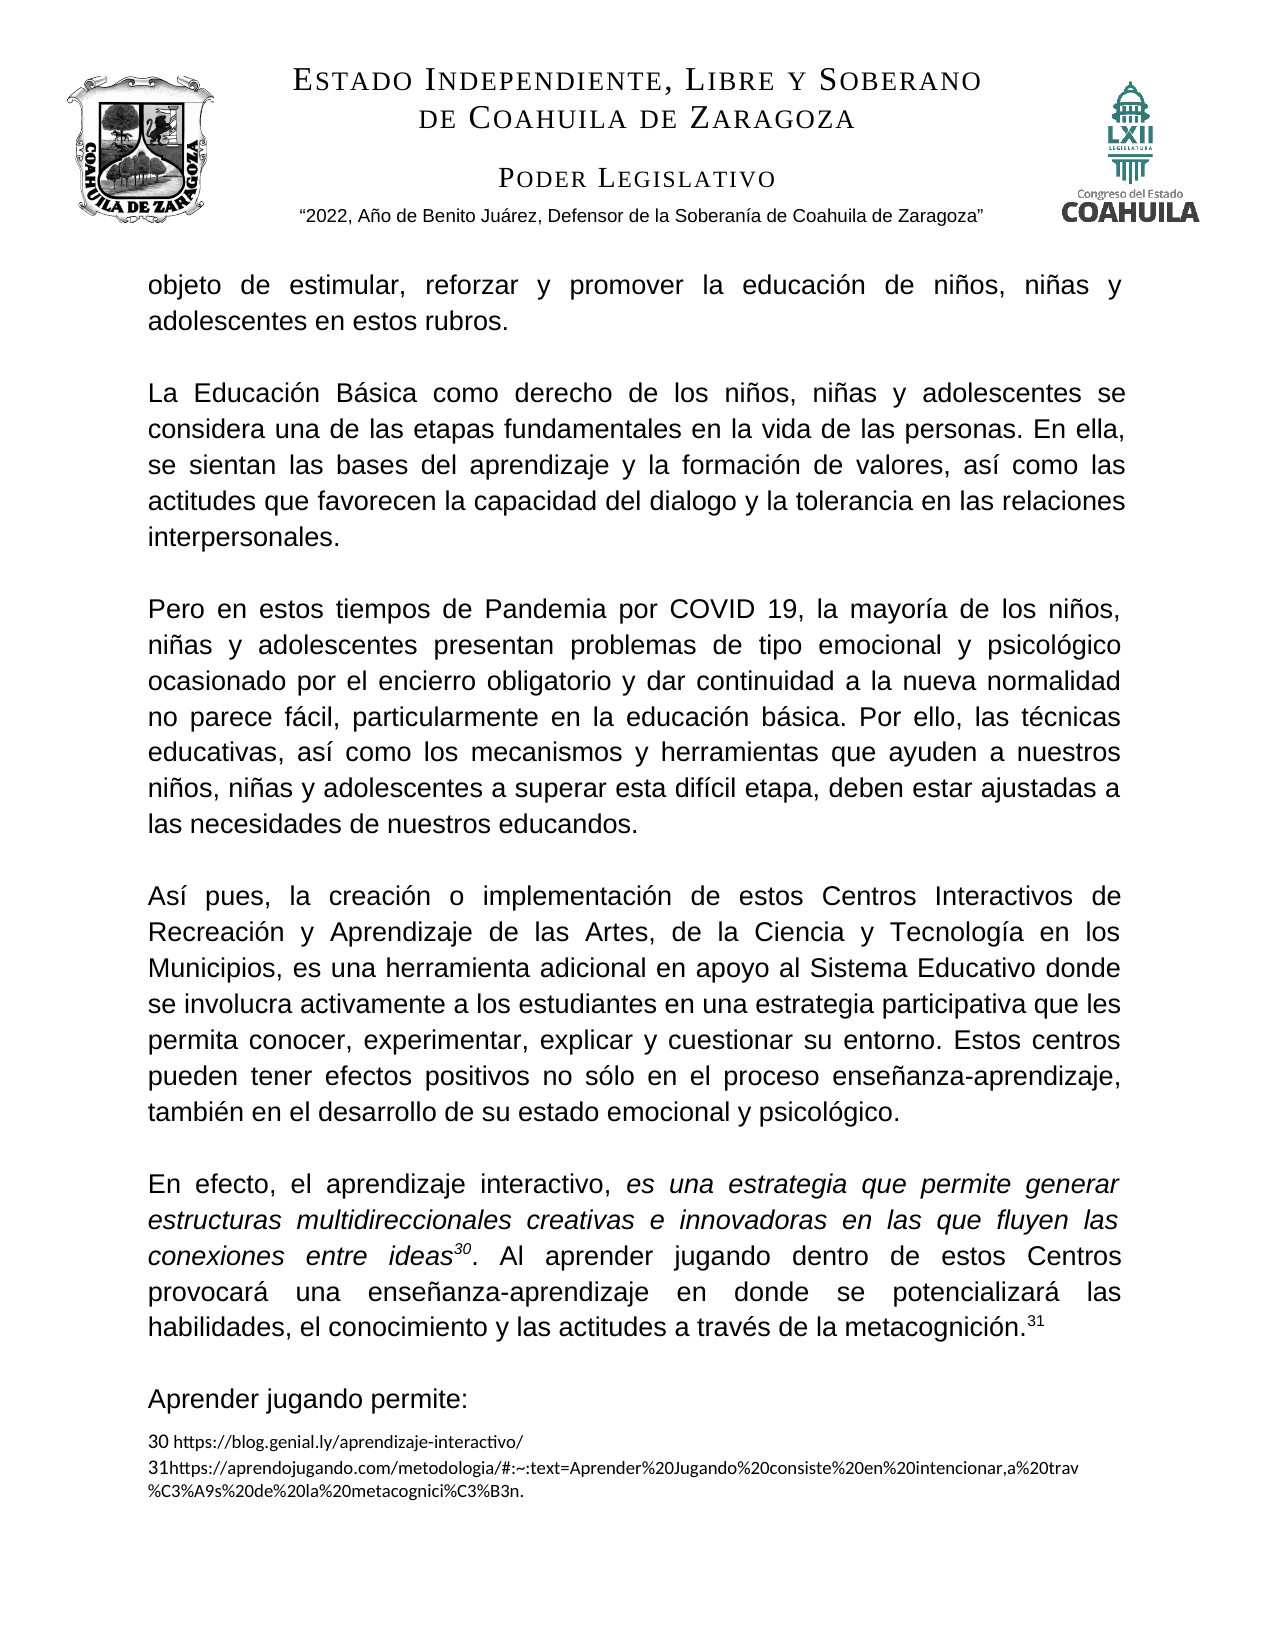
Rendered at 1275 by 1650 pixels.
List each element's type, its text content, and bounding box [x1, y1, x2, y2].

text Pero en estos tiempos de Pandemia por COVID 19, la mayoría de los niños, niñas y adolescentes presentan problemas de tipo emocional y psicológico ocasionado por el encierro obligatorio y dar continuidad a la nueva normalidad no parece fácil, particularmente en la educación básica. Por ello, las técnicas educativas, así como los mecanismos y herramientas que ayuden a nuestros niños, niñas y adolescentes a superar esta difícil etapa, deben estar ajustadas a las necesidades de nuestros educandos. [148, 593, 1122, 839]
picture [66, 76, 215, 223]
picture [1052, 66, 1212, 234]
text Aprender jugando permite: [148, 1383, 1122, 1414]
text La Educación Básica como derecho de los niños, niñas y adolescentes se considera una de las etapas fundamentales en la vida de las personas. En ella, se sientan las bases del aprendizaje y la formación de valores, así como las actitudes que favorecen la capacidad del dialogo y la tolerancia en las relaciones interpersonales. [148, 377, 1127, 552]
text Así pues, la creación o implementación de estos Centros Interactivos de Recreación y Aprendizaje de las Artes, de la Ciencia y Tecnología en los Municipios, es una herramienta adicional en apoyo al Sistema Educativo donde se involucra activamente a los estudiantes en una estrategia participativa que les permita conocer, experimentar, explicar y cuestionar su entorno. Estos centros pueden tener efectos positivos no sólo en el proceso enseñanza-aprendizaje, también en el desarrollo de su estado emocional y psicológico. [148, 880, 1122, 1127]
text En efecto, el aprendizaje interactivo, es una estrategia que permite generar estructuras multidireccionales creativas e innovadoras en las que fluyen las conexiones entre ideas. Al aprender jugando dentro de estos Centros provocará una enseñanza-aprendizaje en donde se potencializará las habilidades, el conocimiento y las actitudes a través de la metacognición. [148, 1168, 1122, 1343]
